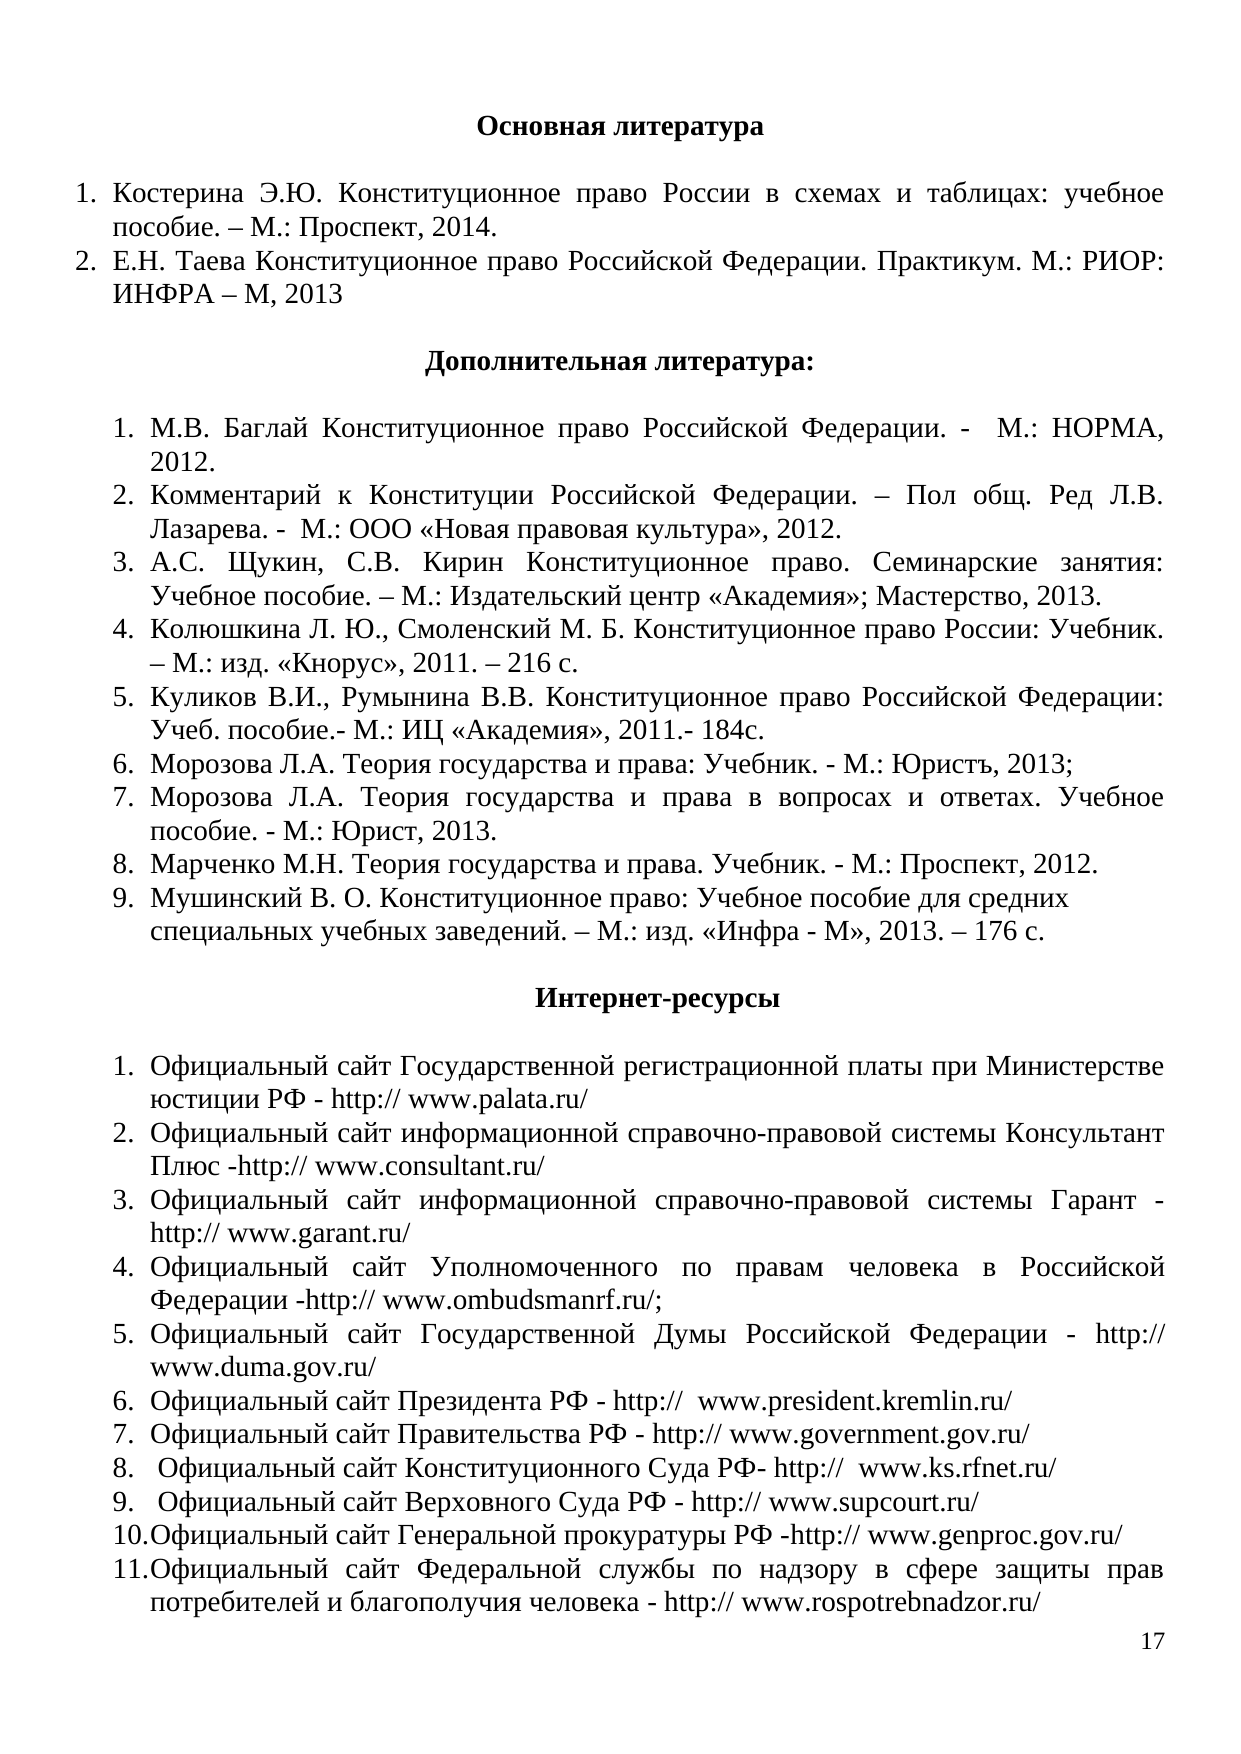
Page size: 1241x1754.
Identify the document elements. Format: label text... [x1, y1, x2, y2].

list А.С. Щукин, С.В. Кирин Конституционное право. Семинарские занятия: Учебное пособие. – М.: Издательский центр «Академия»; Мастерство, 2013. [112, 544, 1165, 612]
list Официальный сайт Государственной регистрационной платы при Министерстве юстиции РФ - http:// www.palata.ru/ [112, 1048, 1165, 1115]
list Колюшкина Л. Ю., Смоленский М. Б. Конституционное право России: Учебник. – М.: изд. «Кнорус», 2011. – 216 с. [112, 612, 1165, 679]
list Официальный сайт Правительства РФ - http:// www.government.gov.ru/ [112, 1417, 1165, 1450]
list Марченко М.Н. Теория государства и права. Учебник. - М.: Проспект, 2012. [112, 846, 1165, 880]
list Официальный сайт информационной справочно-правовой системы Консультант Плюс -http:// www.consultant.ru/ [112, 1115, 1165, 1182]
text Дополнительная литература: [75, 343, 1165, 377]
text Интернет-ресурсы [150, 981, 1165, 1014]
list Официальный сайт Генеральной прокуратуры РФ -http:// www.genproc.gov.ru/ [112, 1517, 1165, 1551]
list Мушинский В. О. Конституционное право: Учебное пособие для средних специальных учебных заведений. – М.: изд. «Инфра - М», 2013. – 176 с. [112, 880, 1165, 947]
list Официальный сайт информационной справочно-правовой системы Гарант - http:// www.garant.ru/ [112, 1182, 1165, 1249]
list Костерина Э.Ю. Конституционное право России в схемах и таблицах: учебное пособие. – М.: Проспект, 2014. [75, 176, 1165, 243]
list Официальный сайт Государственной Думы Российской Федерации - http:// www.duma.gov.ru/ [112, 1316, 1165, 1383]
list Комментарий к Конституции Российской Федерации. – Пол общ. Ред Л.В. Лазарева. - М.: ООО «Новая правовая культура», 2012. [112, 477, 1165, 544]
list Куликов В.И., Румынина В.В. Конституционное право Российской Федерации: Учеб. пособие.- М.: ИЦ «Академия», 2011.- 184с. [112, 679, 1165, 746]
text Основная литература [75, 108, 1165, 142]
list Морозова Л.А. Теория государства и права в вопросах и ответах. Учебное пособие. - М.: Юрист, 2013. [112, 779, 1165, 846]
list Е.Н. Таева Конституционное право Российской Федерации. Практикум. М.: РИОР: ИНФРА – М, 2013 [75, 243, 1165, 310]
list Официальный сайт Федеральной службы по надзору в сфере защиты прав потребителей и благополучия человека - http:// www.rospotrebnadzor.ru/ [112, 1551, 1165, 1618]
list Морозова Л.А. Теория государства и права: Учебник. - М.: Юристъ, 2013; [112, 746, 1165, 779]
list Официальный сайт Уполномоченного по правам человека в Российской Федерации -http:// www.ombudsmanrf.ru/; [112, 1249, 1165, 1316]
list Официальный сайт Верховного Суда РФ - http:// www.supcourt.ru/ [112, 1484, 1165, 1517]
list М.В. Баглай Конституционное право Российской Федерации. - М.: НОРМА, 2012. [112, 410, 1165, 477]
list Официальный сайт Конституционного Суда РФ- http:// www.ks.rfnet.ru/ [112, 1450, 1165, 1484]
list Официальный сайт Президента РФ - http:// www.president.kremlin.ru/ [112, 1383, 1165, 1417]
